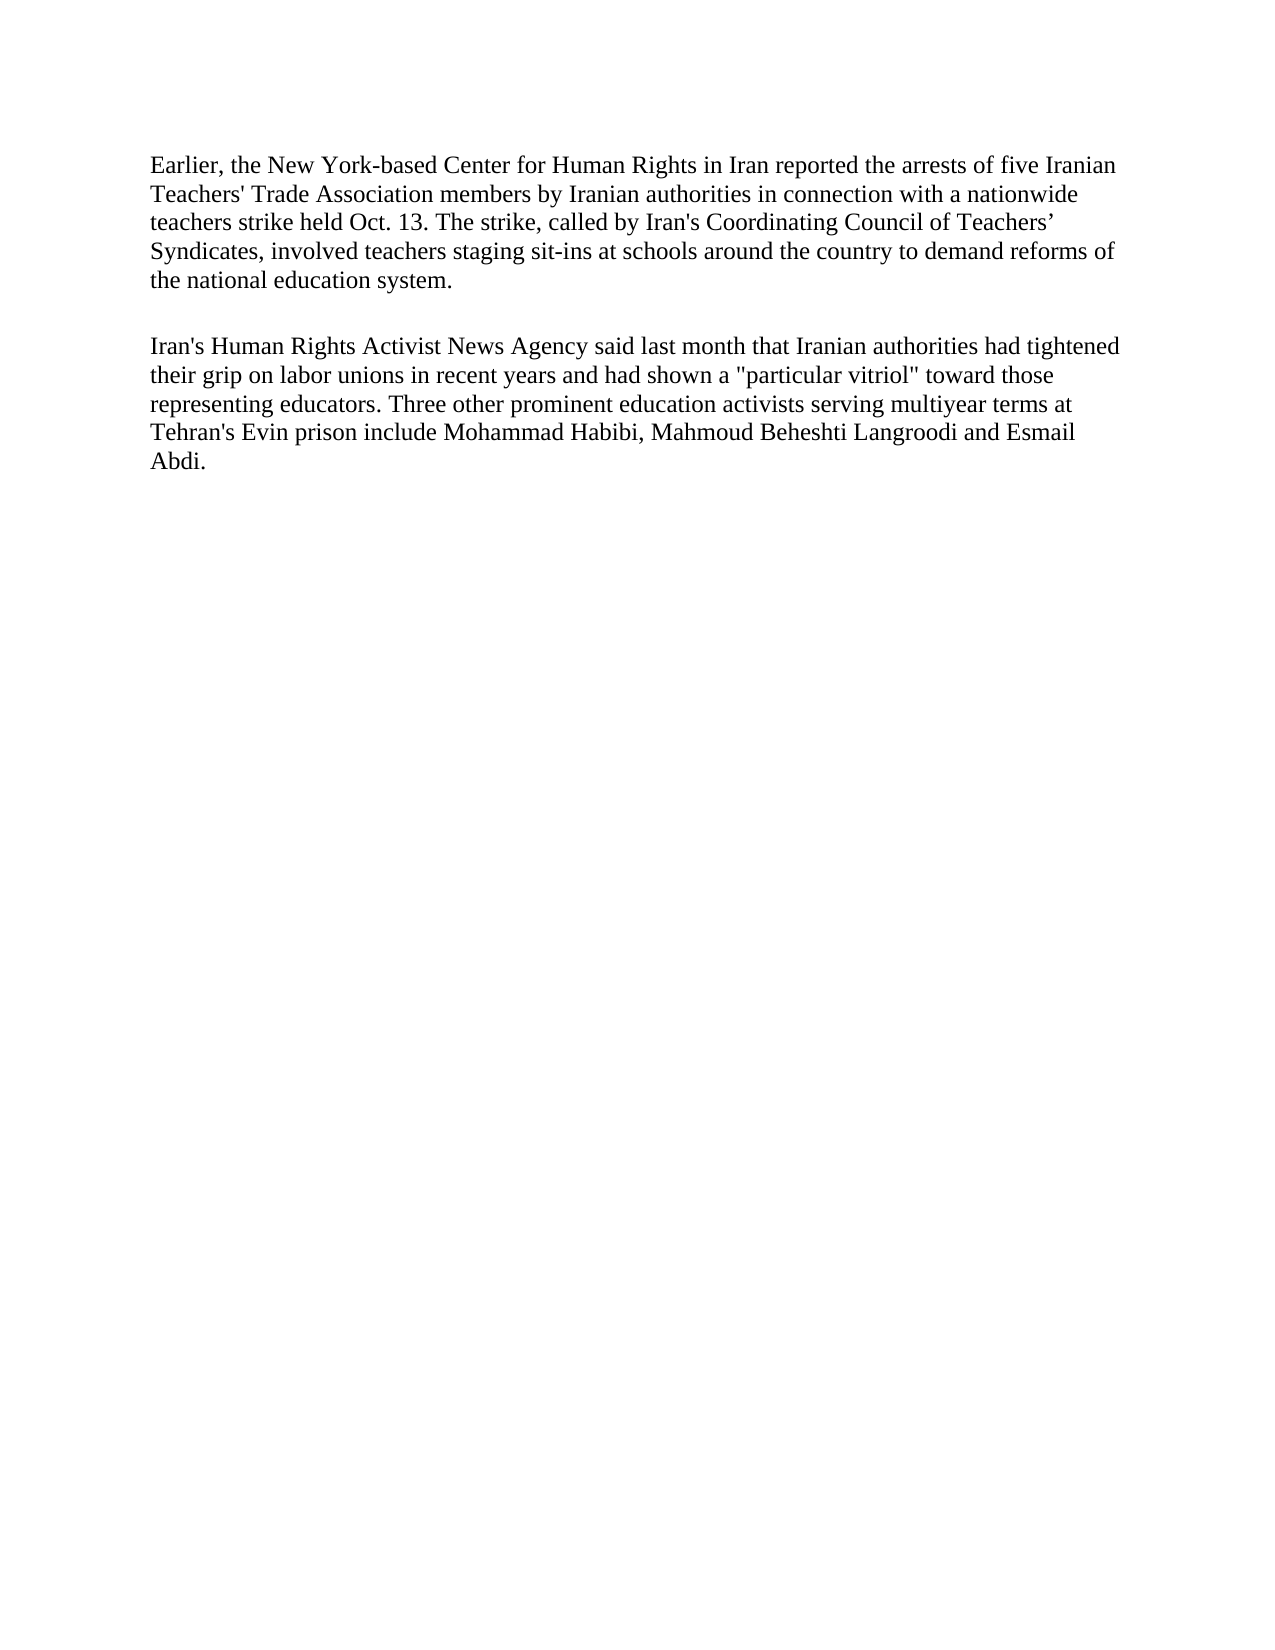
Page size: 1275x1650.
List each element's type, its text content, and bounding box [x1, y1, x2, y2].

text Earlier, the New York-based Center for Human Rights in Iran reported the arrests of five Iranian Teachers' Trade Association members by Iranian authorities in connection with a nationwide teachers strike held Oct. 13. The strike, called by Iran's Coordinating Council of Teachers’ Syndicates, involved teachers staging sit-ins at schools around the country to demand reforms of the national education system. [150, 150, 1125, 294]
text Iran's Human Rights Activist News Agency said last month that Iranian authorities had tightened their grip on labor unions in recent years and had shown a "particular vitriol" toward those representing educators. Three other prominent education activists serving multiyear terms at Tehran's Evin prison include Mohammad Habibi, Mahmoud Beheshti Langroodi and Esmail Abdi. [150, 331, 1125, 475]
